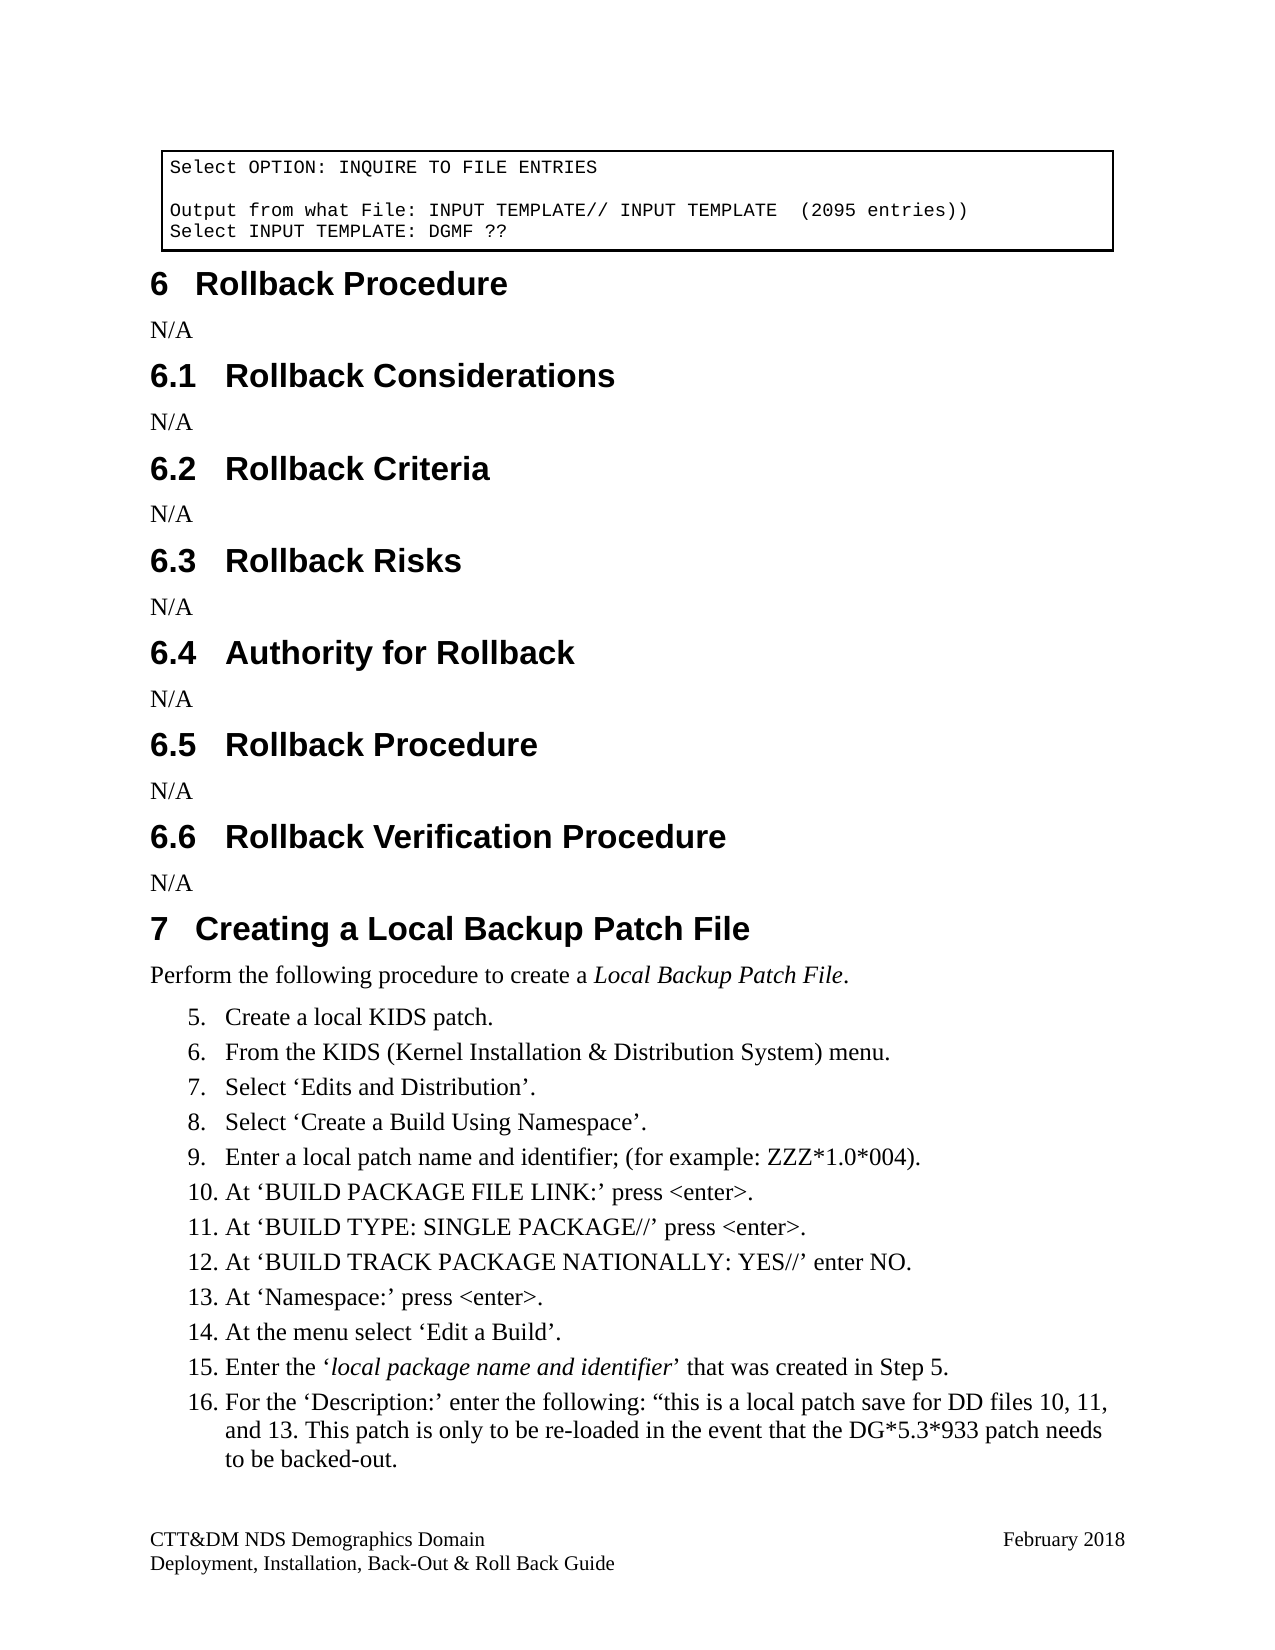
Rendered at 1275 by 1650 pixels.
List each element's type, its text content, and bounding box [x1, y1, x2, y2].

subtitle Creating a Local Backup Patch File [150, 909, 1125, 948]
text At ‘BUILD PACKAGE FILE LINK:’ press <enter>. [187, 1177, 1125, 1205]
text Select OPTION: INQUIRE TO FILE ENTRIES [163, 152, 1112, 179]
text Output from what File: INPUT TEMPLATE// INPUT TEMPLATE (2095 entries)) [163, 192, 1112, 214]
subtitle Authority for Rollback [150, 633, 1125, 671]
text At the menu select ‘Edit a Build’. [187, 1317, 1125, 1345]
subtitle Rollback Considerations [150, 356, 1125, 395]
subtitle Rollback Criteria [150, 448, 1125, 487]
text N/A [150, 315, 1125, 344]
text From the KIDS (Kernel Installation & Distribution System) menu. [187, 1037, 1125, 1065]
text Select ‘Create a Build Using Namespace’. [187, 1107, 1125, 1135]
text At ‘BUILD TYPE: SINGLE PACKAGE//’ press <enter>. [187, 1212, 1125, 1240]
text Enter a local patch name and identifier; (for example: ZZZ*1.0*004). [187, 1142, 1125, 1170]
text Select ‘Edits and Distribution’. [187, 1072, 1125, 1100]
subtitle Rollback Procedure [150, 725, 1125, 763]
text At ‘Namespace:’ press <enter>. [187, 1282, 1125, 1310]
text Select INPUT TEMPLATE: DGMF ?? [163, 214, 1112, 249]
text N/A [150, 499, 1125, 528]
subtitle Rollback Procedure [150, 264, 1125, 303]
text Enter the ‘local package name and identifier’ that was created in Step 5. [187, 1352, 1125, 1380]
text N/A [150, 776, 1125, 805]
text For the ‘Description:’ enter the following: “this is a local patch save for DD files 10, 11, and 13. This patch is only to be re-loaded in the event that the DG*5.3*933 patch needs to be backed-out. [187, 1387, 1125, 1473]
text N/A [150, 407, 1125, 436]
subtitle Rollback Verification Procedure [150, 817, 1125, 856]
subtitle Rollback Risks [150, 541, 1125, 579]
text N/A [150, 592, 1125, 620]
text N/A [150, 868, 1125, 897]
text At ‘BUILD TRACK PACKAGE NATIONALLY: YES//’ enter NO. [187, 1247, 1125, 1275]
text Create a local KIDS patch. [187, 1002, 1125, 1030]
text N/A [150, 684, 1125, 713]
text Perform the following procedure to create a Local Backup Patch File. [150, 960, 1125, 989]
